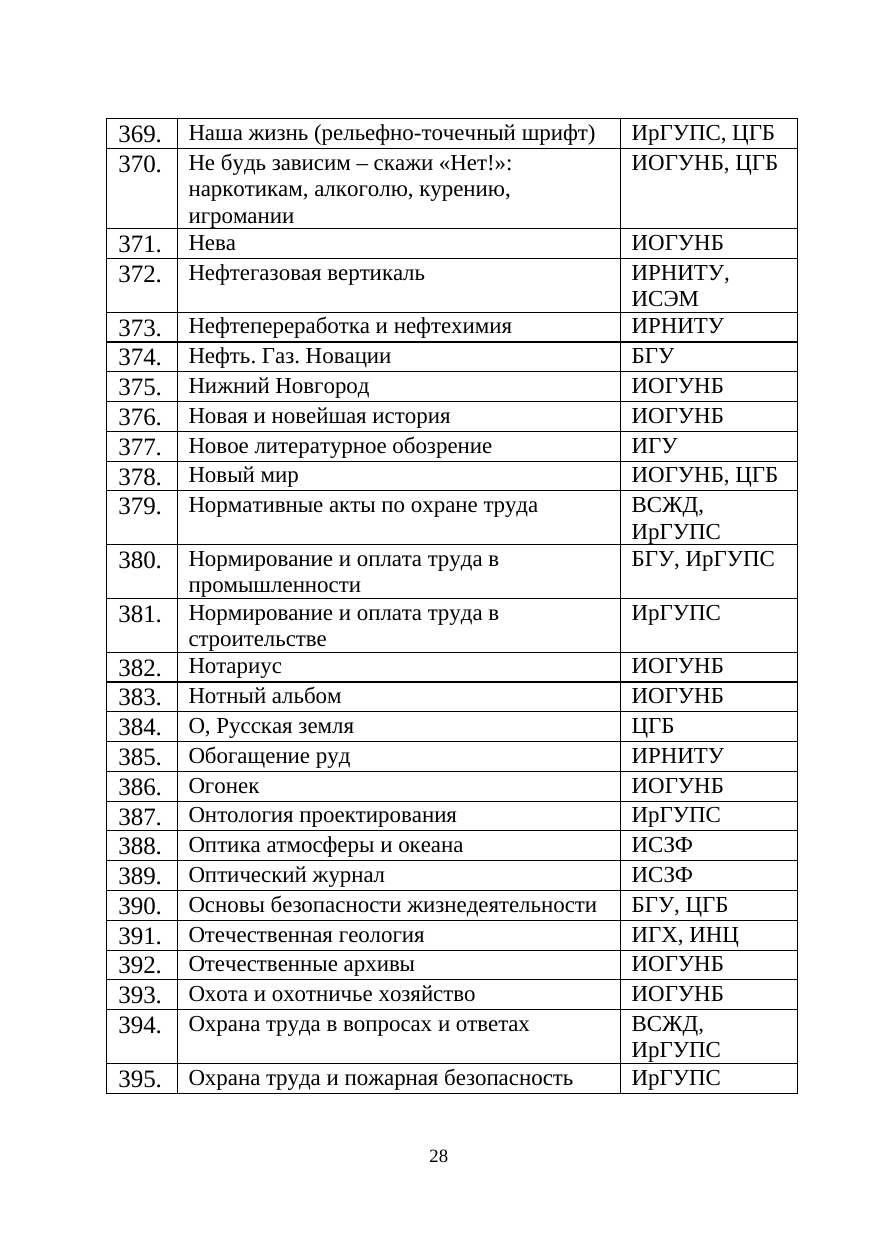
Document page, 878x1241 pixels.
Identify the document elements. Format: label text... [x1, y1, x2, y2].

table_cell [107, 831, 177, 860]
table_cell Нотный альбом [178, 683, 620, 711]
table_cell [107, 861, 177, 890]
table_cell Основы безопасности жизнедеятельности [178, 891, 620, 920]
table_cell Оптический журнал [178, 861, 620, 890]
table_cell [107, 653, 177, 681]
table_cell [107, 683, 177, 711]
table_cell [107, 772, 177, 801]
table_cell БГУ, ИрГУПС [621, 545, 797, 598]
table_cell ИОГУНБ [621, 653, 797, 681]
table_cell ИОГУНБ [621, 229, 797, 258]
table_cell [107, 951, 177, 979]
table_cell Новый мир [178, 462, 620, 490]
table_cell [107, 462, 177, 490]
table_cell [107, 712, 177, 741]
table_cell ИОГУНБ [621, 683, 797, 711]
table_cell [107, 599, 177, 652]
table_cell [107, 402, 177, 431]
table_cell Онтология проектирования [178, 802, 620, 830]
table_cell [107, 343, 177, 371]
table_cell [107, 802, 177, 830]
table_cell ИРНИТУ [621, 313, 797, 341]
table_cell [107, 491, 177, 544]
table_cell ИОГУНБ, ЦГБ [621, 149, 797, 228]
table_cell Новая и новейшая история [178, 402, 620, 431]
table_cell [107, 742, 177, 771]
table_cell Огонек [178, 772, 620, 801]
table_cell Нефть. Газ. Новации [178, 343, 620, 371]
table_cell ИрГУПС, ЦГБ [621, 119, 797, 148]
table_cell ИОГУНБ [621, 402, 797, 431]
table_cell ВСЖД, ИрГУПС [621, 1010, 797, 1063]
table_cell ИОГУНБ [621, 772, 797, 801]
table_cell Наша жизнь (рельефно-точечный шрифт) [178, 119, 620, 148]
table_cell Охрана труда и пожарная безопасность [178, 1064, 620, 1093]
table_cell Нефтепереработка и нефтехимия [178, 313, 620, 341]
table_cell [107, 1010, 177, 1063]
table_cell [107, 891, 177, 920]
table_cell [107, 313, 177, 341]
table_cell Нефтегазовая вертикаль [178, 259, 620, 312]
table_cell Охота и охотничье хозяйство [178, 980, 620, 1009]
table_cell Нормирование и оплата труда в промышленности [178, 545, 620, 598]
table_cell Новое литературное обозрение [178, 432, 620, 461]
table_cell ИрГУПС [621, 1064, 797, 1093]
table_cell [107, 119, 177, 148]
table_cell БГУ, ЦГБ [621, 891, 797, 920]
table_cell ИОГУНБ [621, 372, 797, 401]
table_cell ИрГУПС [621, 599, 797, 652]
table_cell БГУ [621, 343, 797, 371]
table_cell ИРНИТУ, ИСЭМ [621, 259, 797, 312]
table_cell Нева [178, 229, 620, 258]
table_cell ВСЖД, ИрГУПС [621, 491, 797, 544]
table_cell ИОГУНБ, ЦГБ [621, 462, 797, 490]
table_cell [107, 229, 177, 258]
table_cell [107, 1064, 177, 1093]
table_cell ИРНИТУ [621, 742, 797, 771]
table_cell ИГХ, ИНЦ [621, 921, 797, 949]
table_cell ИСЗФ [621, 831, 797, 860]
table_cell ЦГБ [621, 712, 797, 741]
table_cell Нормирование и оплата труда в строительстве [178, 599, 620, 652]
table_cell ИСЗФ [621, 861, 797, 890]
table_cell [107, 921, 177, 949]
table_cell Охрана труда в вопросах и ответах [178, 1010, 620, 1063]
table_cell [107, 149, 177, 228]
table_cell [107, 259, 177, 312]
table_cell Обогащение руд [178, 742, 620, 771]
table_cell Нормативные акты по охране труда [178, 491, 620, 544]
table_cell О, Русская земля [178, 712, 620, 741]
table_cell Не будь зависим – скажи «Нет!»: наркотикам, алкоголю, курению, игромании [178, 149, 620, 228]
table_cell ИОГУНБ [621, 951, 797, 979]
table_cell Отечественные архивы [178, 951, 620, 979]
table_cell Оптика атмосферы и океана [178, 831, 620, 860]
table_cell Нижний Новгород [178, 372, 620, 401]
table_cell Нотариус [178, 653, 620, 681]
table_cell ИГУ [621, 432, 797, 461]
table_cell [107, 545, 177, 598]
table_cell ИрГУПС [621, 802, 797, 830]
table_cell [107, 980, 177, 1009]
table_cell Отечественная геология [178, 921, 620, 949]
table_cell ИОГУНБ [621, 980, 797, 1009]
table_cell [107, 372, 177, 401]
table_cell [107, 432, 177, 461]
